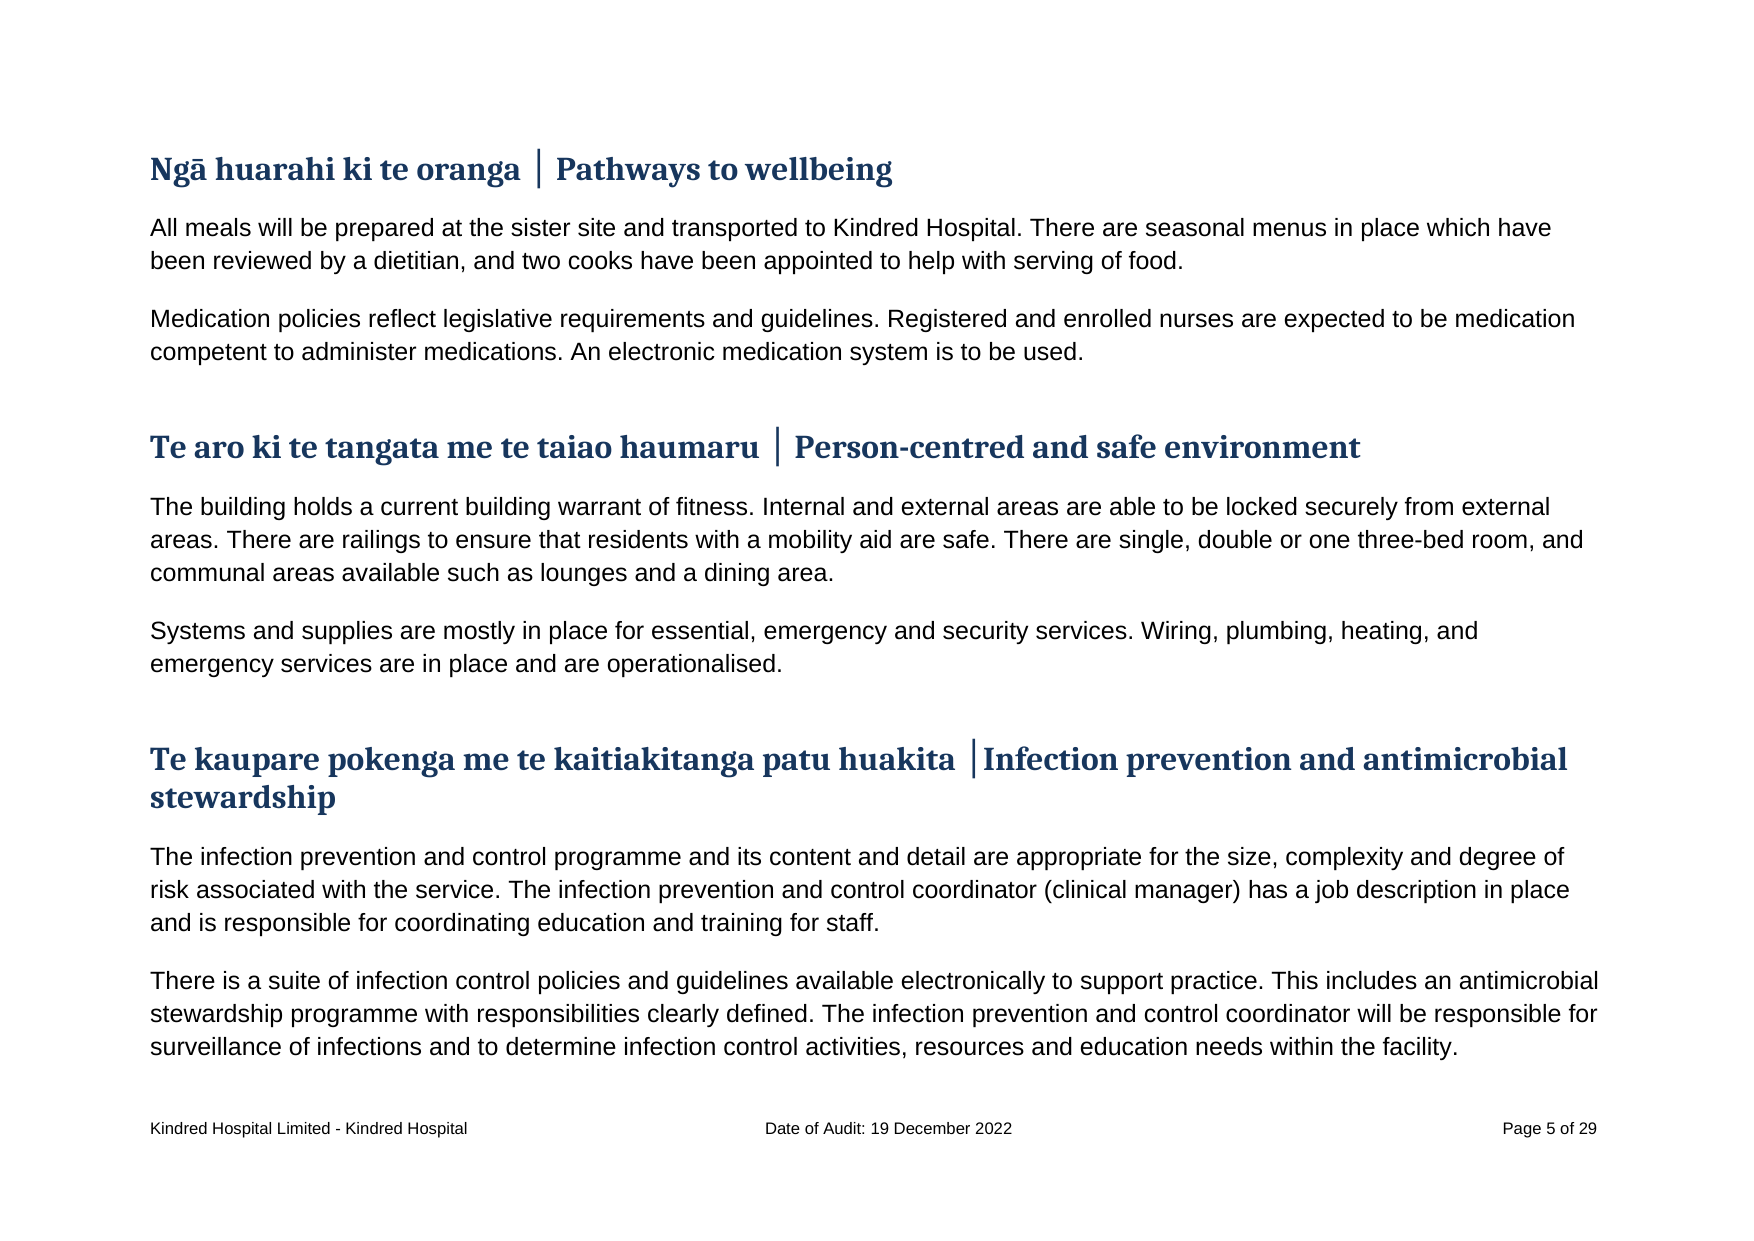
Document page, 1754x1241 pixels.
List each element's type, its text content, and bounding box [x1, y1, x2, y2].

text The infection prevention and control programme and its content and detail are appropriate for the size, complexity and degree of risk associated with the service. The infection prevention and control coordinator (clinical manager) has a job description in place and is responsible for coordinating education and training for staff. [150, 842, 1604, 936]
subtitle Te aro ki te tangata me te taiao haumaru │ Person-centred and safe environment [150, 428, 1604, 467]
subtitle Te kaupare pokenga me te kaitiakitanga patu huakita │Infection prevention and antimicrobial stewardship [150, 740, 1604, 817]
text There is a suite of infection control policies and guidelines available electronically to support practice. This includes an antimicrobial stewardship programme with responsibilities clearly defined. The infection prevention and control coordinator will be responsible for surveillance of infections and to determine infection control activities, resources and education needs within the facility. [150, 966, 1604, 1060]
text All meals will be prepared at the sister site and transported to Kindred Hospital. There are seasonal menus in place which have been reviewed by a dietitian, and two cooks have been appointed to help with serving of food. [150, 213, 1604, 275]
text The building holds a current building warrant of fitness. Internal and external areas are able to be locked securely from external areas. There are railings to ensure that residents with a mobility aid are safe. There are single, double or one three-bed room, and communal areas available such as lounges and a dining area. [150, 492, 1604, 587]
subtitle Ngā huarahi ki te oranga │ Pathways to wellbeing [539, 150, 1604, 188]
text Systems and supplies are mostly in place for essential, emergency and security services. Wiring, plumbing, heating, and emergency services are in place and are operationalised. [150, 616, 1604, 678]
text Medication policies reflect legislative requirements and guidelines. Registered and enrolled nurses are expected to be medication competent to administer medications. An electronic medication system is to be used. [150, 304, 1604, 366]
subtitle Ngā huarahi ki te oranga │ Pathways to wellbeing [150, 150, 537, 188]
